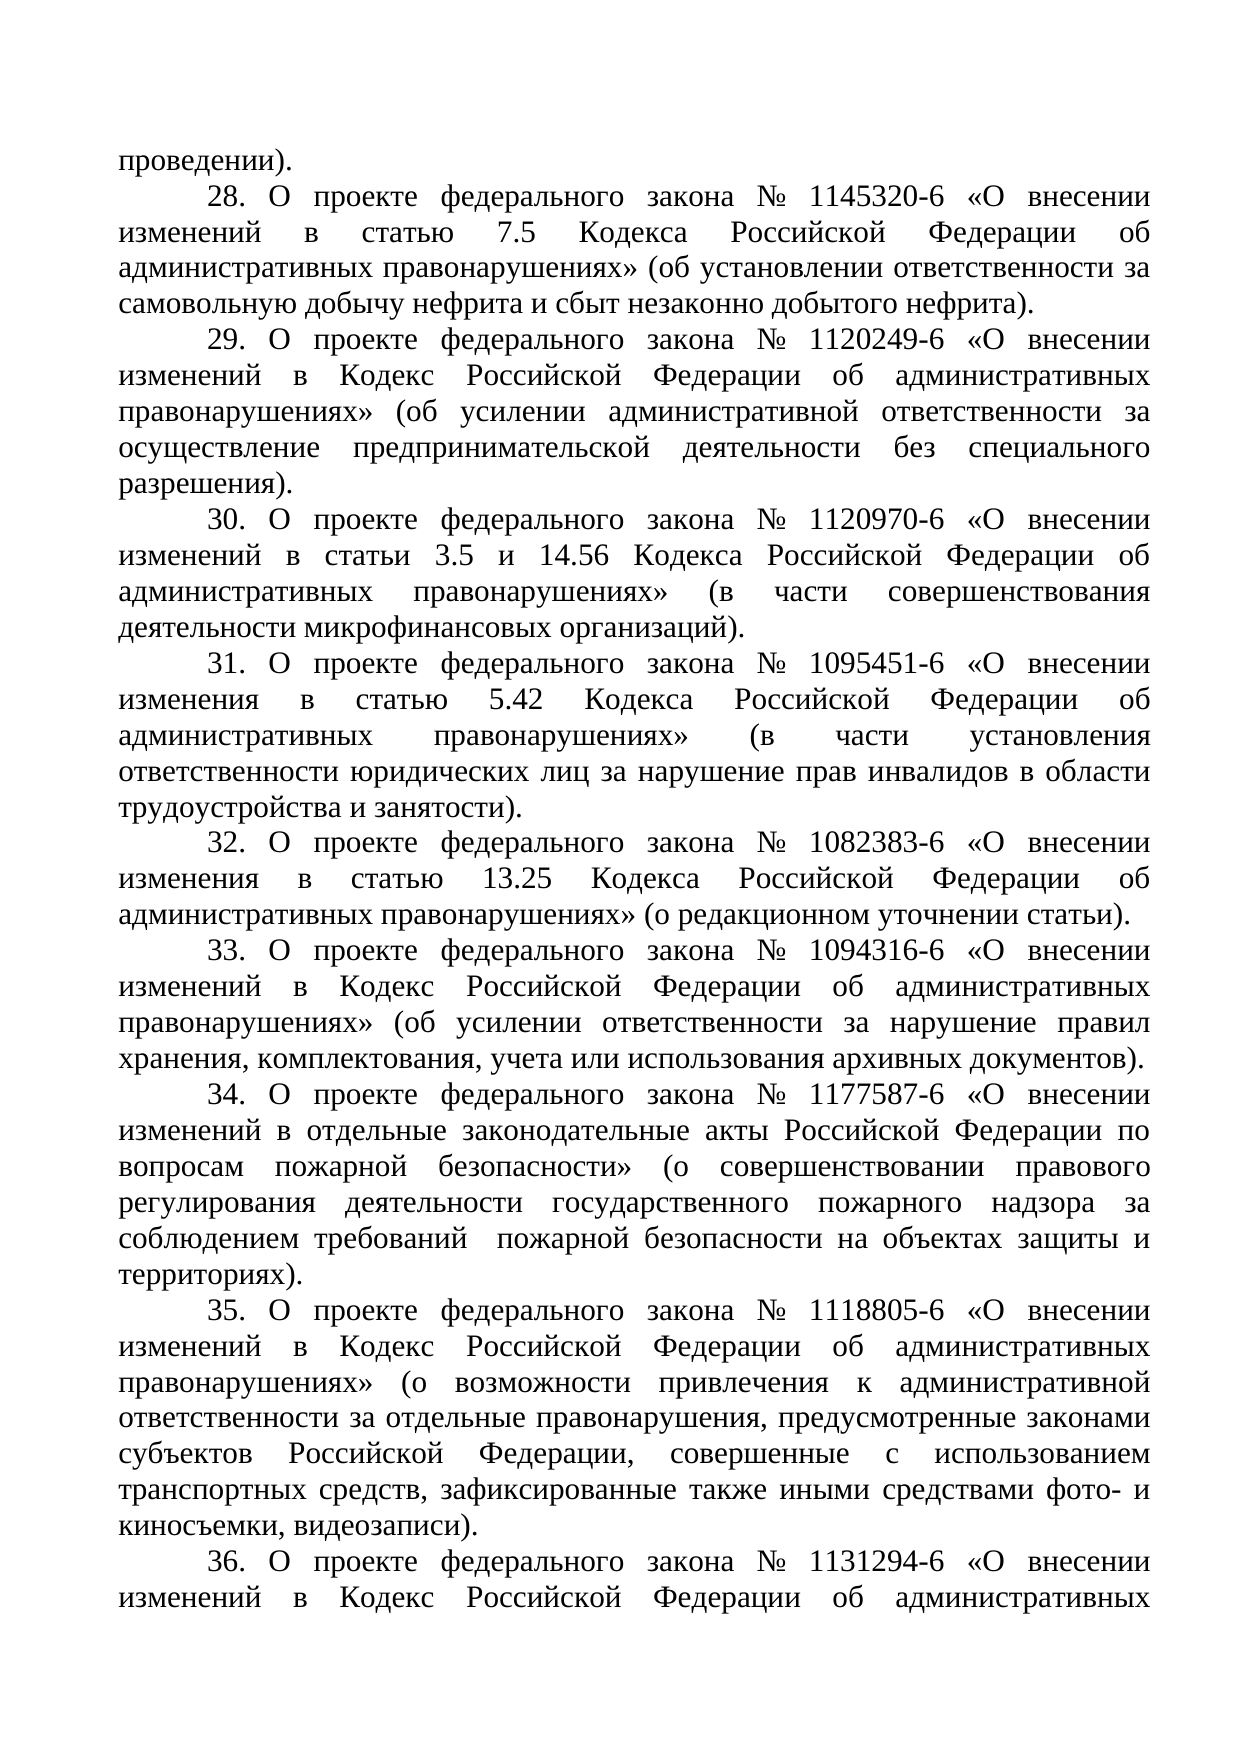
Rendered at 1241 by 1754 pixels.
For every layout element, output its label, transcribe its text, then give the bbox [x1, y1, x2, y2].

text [118, 1542, 1152, 1614]
text 29. О проекте федерального закона № 1120249-6 «О внесении изменений в Кодекс Российской Федерации об административных правонарушениях» (об усилении административной ответственности за осуществление предпринимательской деятельности без специального разрешения). [118, 321, 1152, 500]
text 28. О проекте федерального закона № 1145320-6 «О внесении изменений в статью 7.5 Кодекса Российской Федерации об административных правонарушениях» (об установлении ответственности за самовольную добычу нефрита и сбыт незаконно добытого нефрита). [118, 177, 1152, 321]
text 34. О проекте федерального закона № 1177587-6 «О внесении изменений в отдельные законодательные акты Российской Федерации по вопросам пожарной безопасности» (о совершенствовании правового регулирования деятельности государственного пожарного надзора за соблюдением требований пожарной безопасности на объектах защиты и территориях). [118, 1075, 1152, 1291]
text 31. О проекте федерального закона № 1095451-6 «О внесении изменения в статью 5.42 Кодекса Российской Федерации об административных правонарушениях» (в части установления ответственности юридических лиц за нарушение прав инвалидов в области трудоустройства и занятости). [118, 644, 1152, 824]
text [118, 141, 1152, 177]
text 35. О проекте федерального закона № 1118805-6 «О внесении изменений в Кодекс Российской Федерации об административных правонарушениях» (о возможности привлечения к административной ответственности за отдельные правонарушения, предусмотренные законами субъектов Российской Федерации, совершенные с использованием транспортных средств, зафиксированные также иными средствами фото- и киносъемки, видеозаписи). [118, 1291, 1152, 1542]
text 30. О проекте федерального закона № 1120970-6 «О внесении изменений в статьи 3.5 и 14.56 Кодекса Российской Федерации об административных правонарушениях» (в части совершенствования деятельности микрофинансовых организаций). [118, 500, 1152, 644]
text 33. О проекте федерального закона № 1094316-6 «О внесении изменений в Кодекс Российской Федерации об административных правонарушениях» (об усилении ответственности за нарушение правил хранения, комплектования, учета или использования архивных документов). [118, 932, 1152, 1075]
text 32. О проекте федерального закона № 1082383-6 «О внесении изменения в статью 13.25 Кодекса Российской Федерации об административных правонарушениях» (о редакционном уточнении статьи). [118, 824, 1152, 932]
